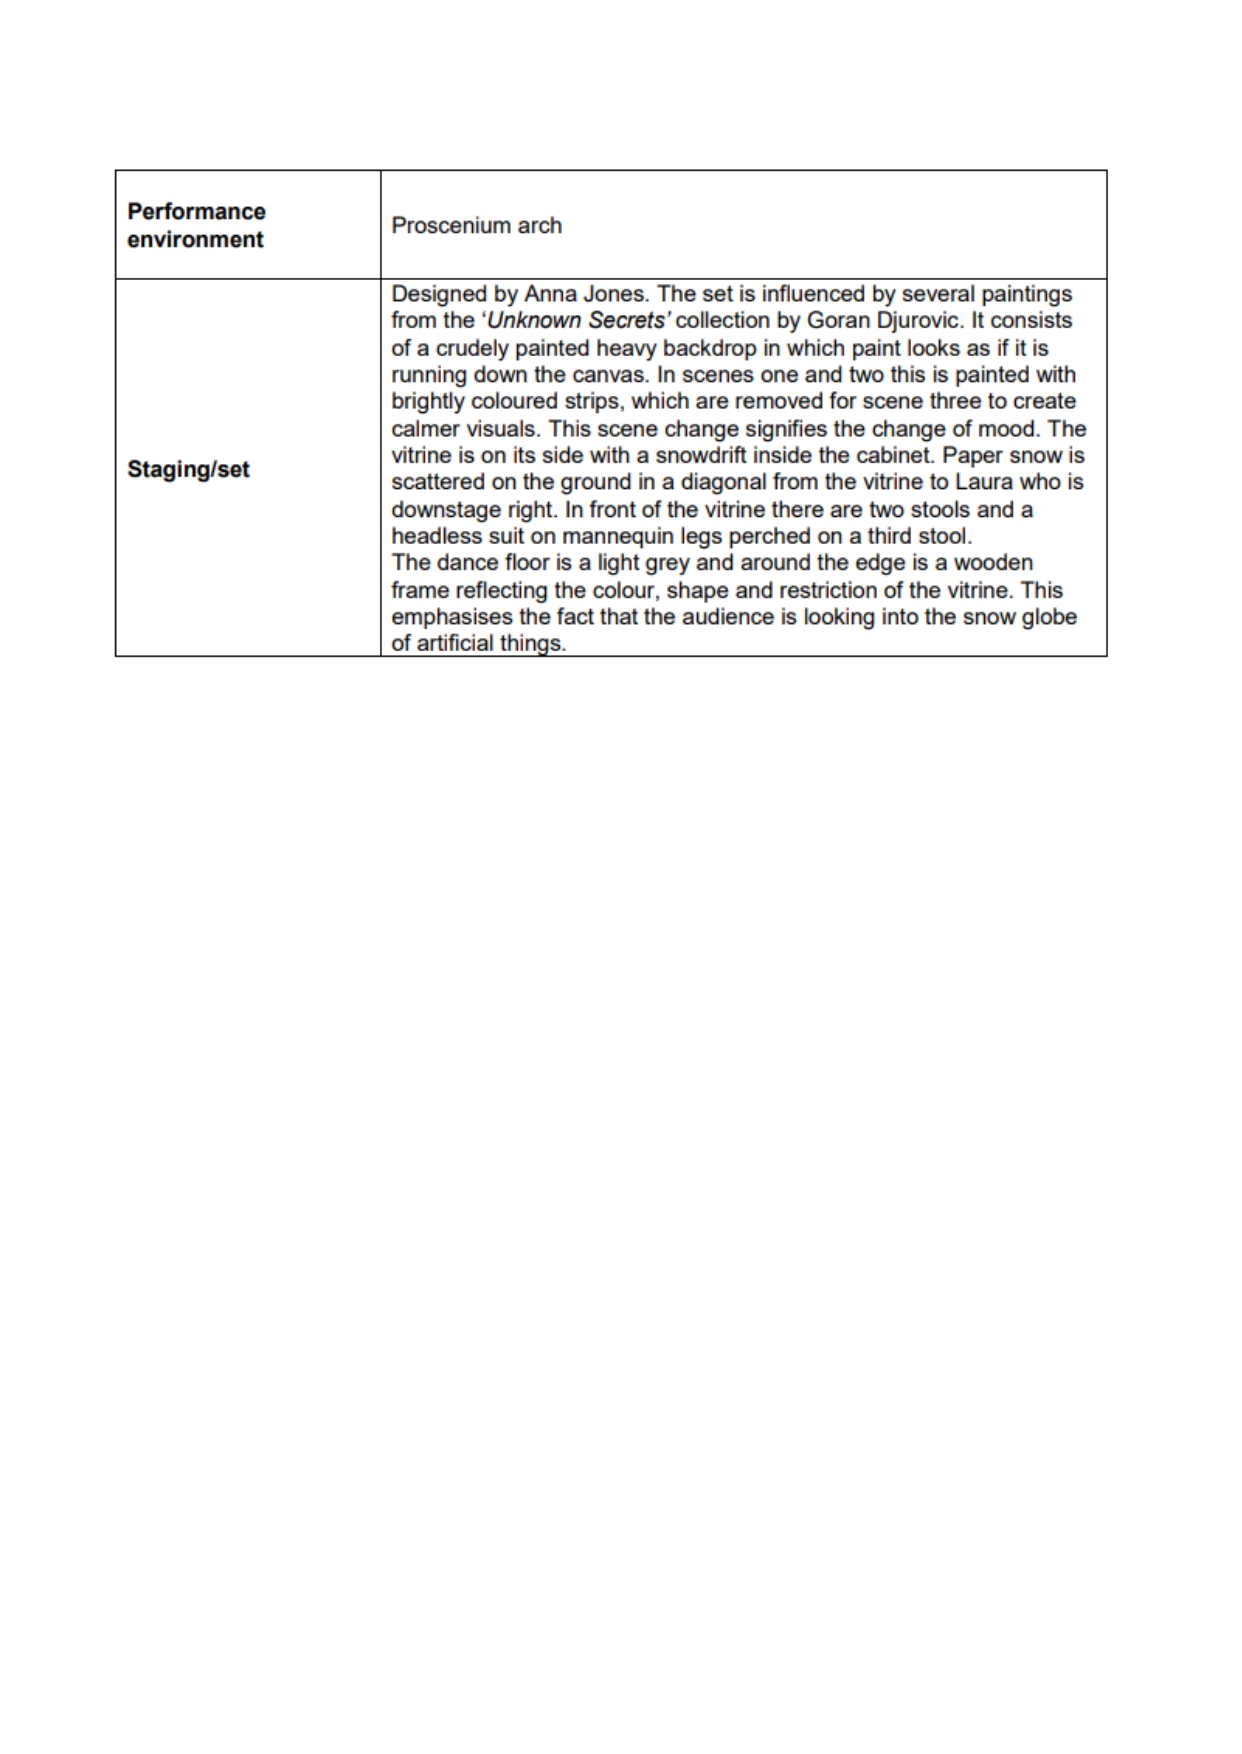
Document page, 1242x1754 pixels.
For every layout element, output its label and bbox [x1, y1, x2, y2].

picture [95, 162, 1136, 693]
